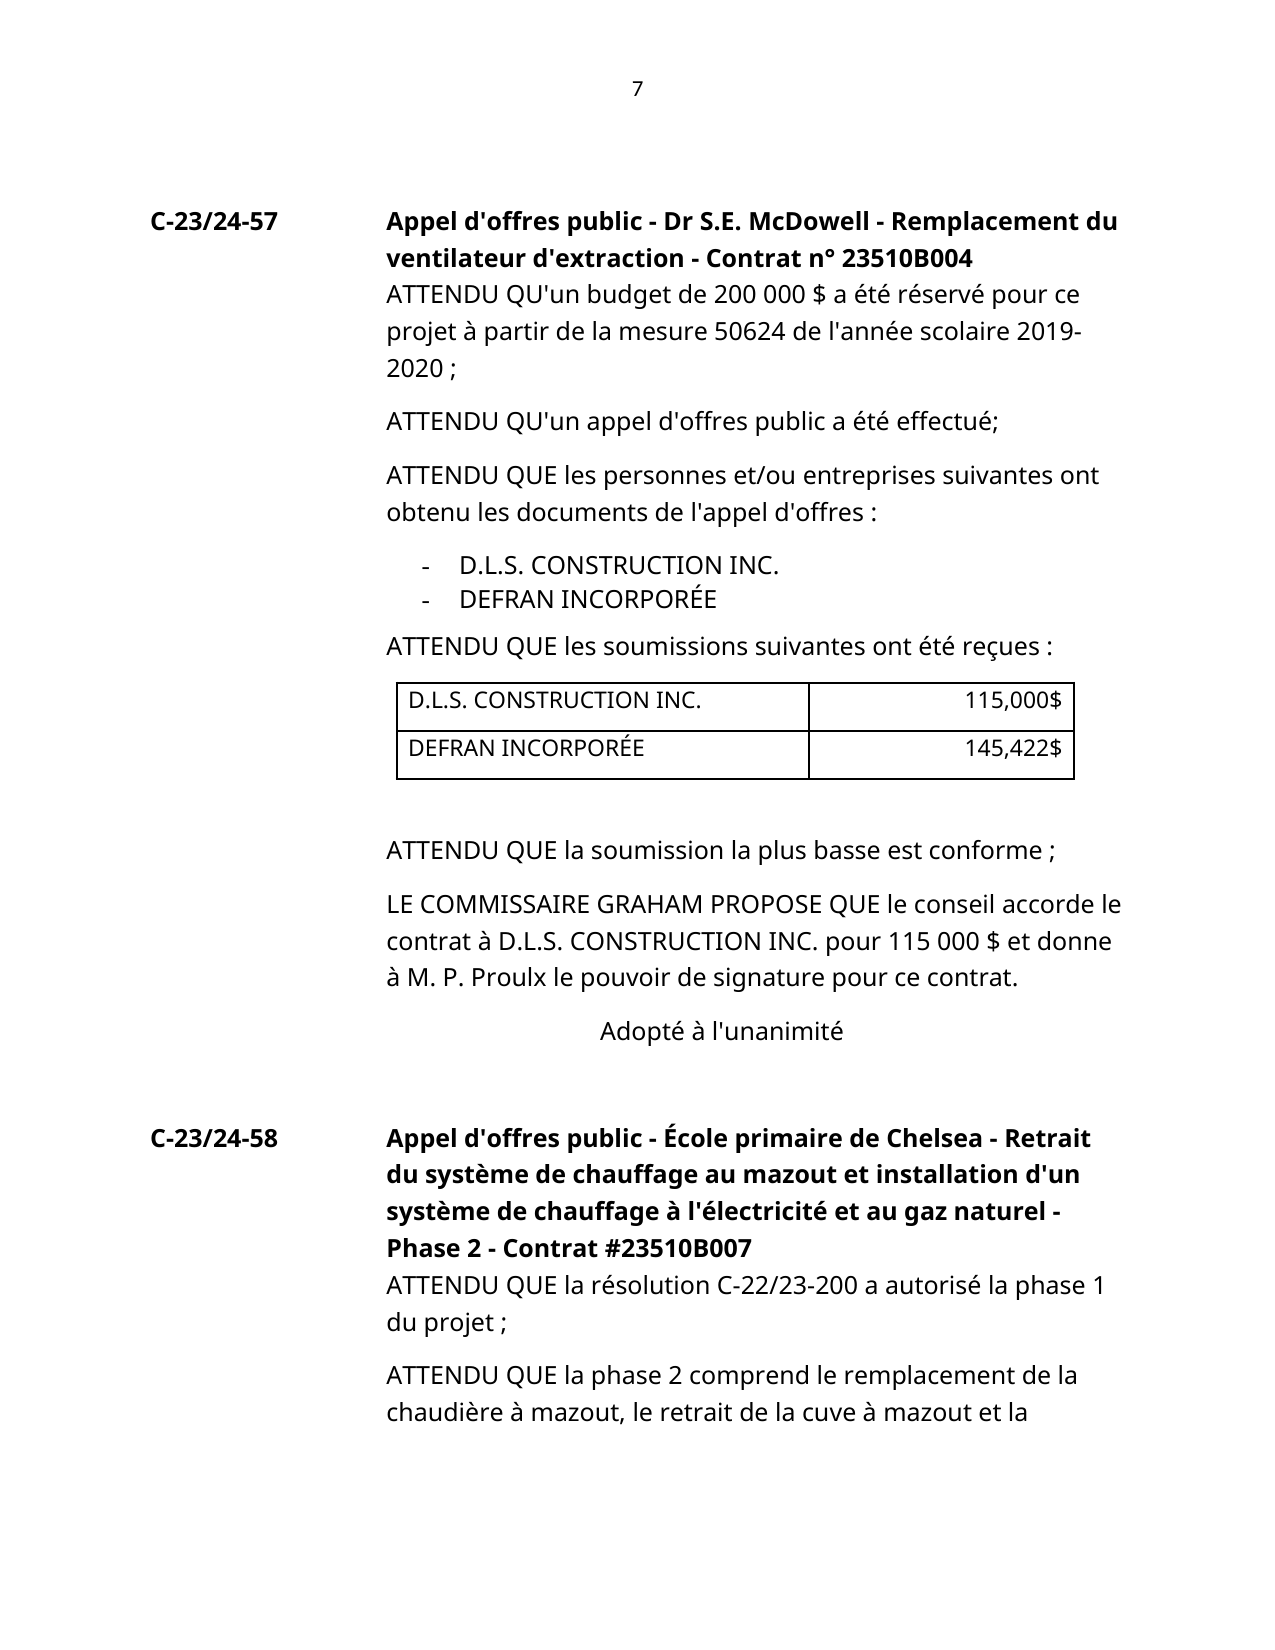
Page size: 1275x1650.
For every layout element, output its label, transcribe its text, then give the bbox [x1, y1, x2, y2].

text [386, 1358, 1125, 1428]
text C-23/24-57 Appel d'offres public - Dr S.E. McDowell - Remplacement du ventilateur d'extraction - Contrat n° 23510B004 [150, 203, 1125, 274]
table_cell 145,422$ [810, 732, 1073, 777]
table_cell DEFRAN INCORPORÉE [398, 732, 808, 777]
list ATTENDU QUE la résolution C-22/23-200 a autorisé la phase 1 du projet ; [386, 1267, 1125, 1338]
list DEFRAN INCORPORÉE [421, 582, 1125, 616]
text LE COMMISSAIRE GRAHAM PROPOSE QUE le conseil accorde le contrat à D.L.S. CONSTRUCTION INC. pour 115 000 $ et donne à M. P. Proulx le pouvoir de signature pour ce contrat. [386, 886, 1125, 994]
text Adopté à l'unanimité [386, 1013, 1125, 1047]
text ATTENDU QUE les personnes et/ou entreprises suivantes ont obtenu les documents de l'appel d'offres : [386, 457, 1125, 528]
table_header 115,000$ [810, 684, 1073, 729]
list D.L.S. CONSTRUCTION INC. [421, 548, 1125, 582]
list C-23/24-58 Appel d'offres public - École primaire de Chelsea - Retrait du système de chauffage au mazout et installation d'un système de chauffage à l'électricité et au gaz naturel - Phase 2 - Contrat #23510B007 [150, 1120, 1125, 1265]
table_header D.L.S. CONSTRUCTION INC. [398, 684, 808, 729]
text ATTENDU QU'un appel d'offres public a été effectué; [386, 404, 1125, 438]
text ATTENDU QU'un budget de 200 000 $ a été réservé pour ce projet à partir de la mesure 50624 de l'année scolaire 2019-2020 ; [386, 277, 1125, 384]
text ATTENDU QUE la soumission la plus basse est conforme ; [386, 833, 1125, 867]
text ATTENDU QUE les soumissions suivantes ont été reçues : [386, 628, 1125, 662]
